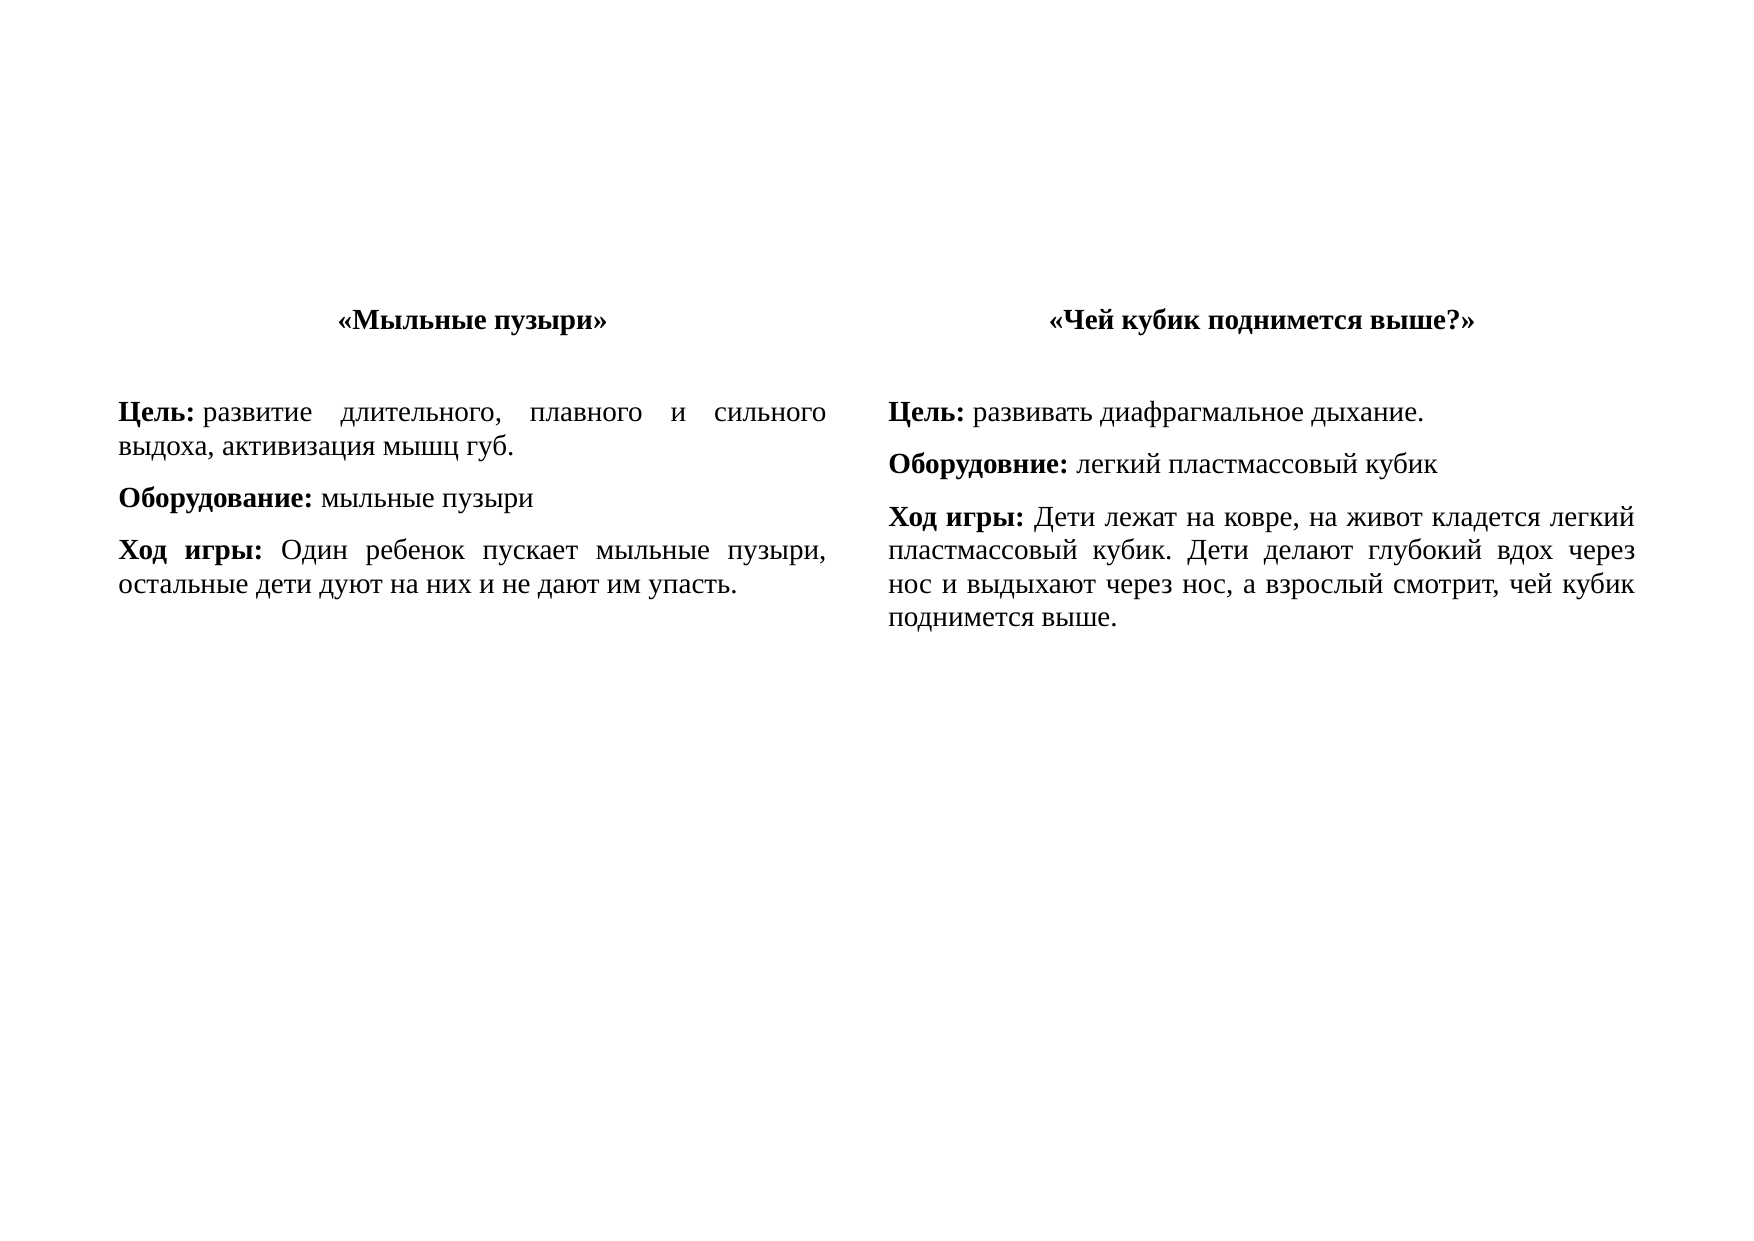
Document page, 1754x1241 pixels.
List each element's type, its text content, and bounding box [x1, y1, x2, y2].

text «Чей кубик поднимется выше?» [888, 302, 1636, 336]
text Оборудование: мыльные пузыри [118, 480, 827, 514]
text Цель: развитие длительного, плавного и сильного выдоха, активизация мышц губ. [118, 394, 827, 461]
text Ход игры: Один ребенок пускает мыльные пузыри, остальные дети дуют на них и не дают им упасть. [118, 532, 827, 599]
text Цель: развивать диафрагмальное дыхание. [888, 394, 1636, 428]
text Оборудовние: легкий пластмассовый кубик [888, 447, 1636, 480]
text «Мыльные пузыри» [118, 302, 827, 336]
text Ход игры: Дети лежат на ковре, на живот кладется легкий пластмассовый кубик. Дети делают глубокий вдох через нос и выдыхают через нос, а взрослый смотрит, чей кубик поднимется выше. [888, 499, 1636, 633]
